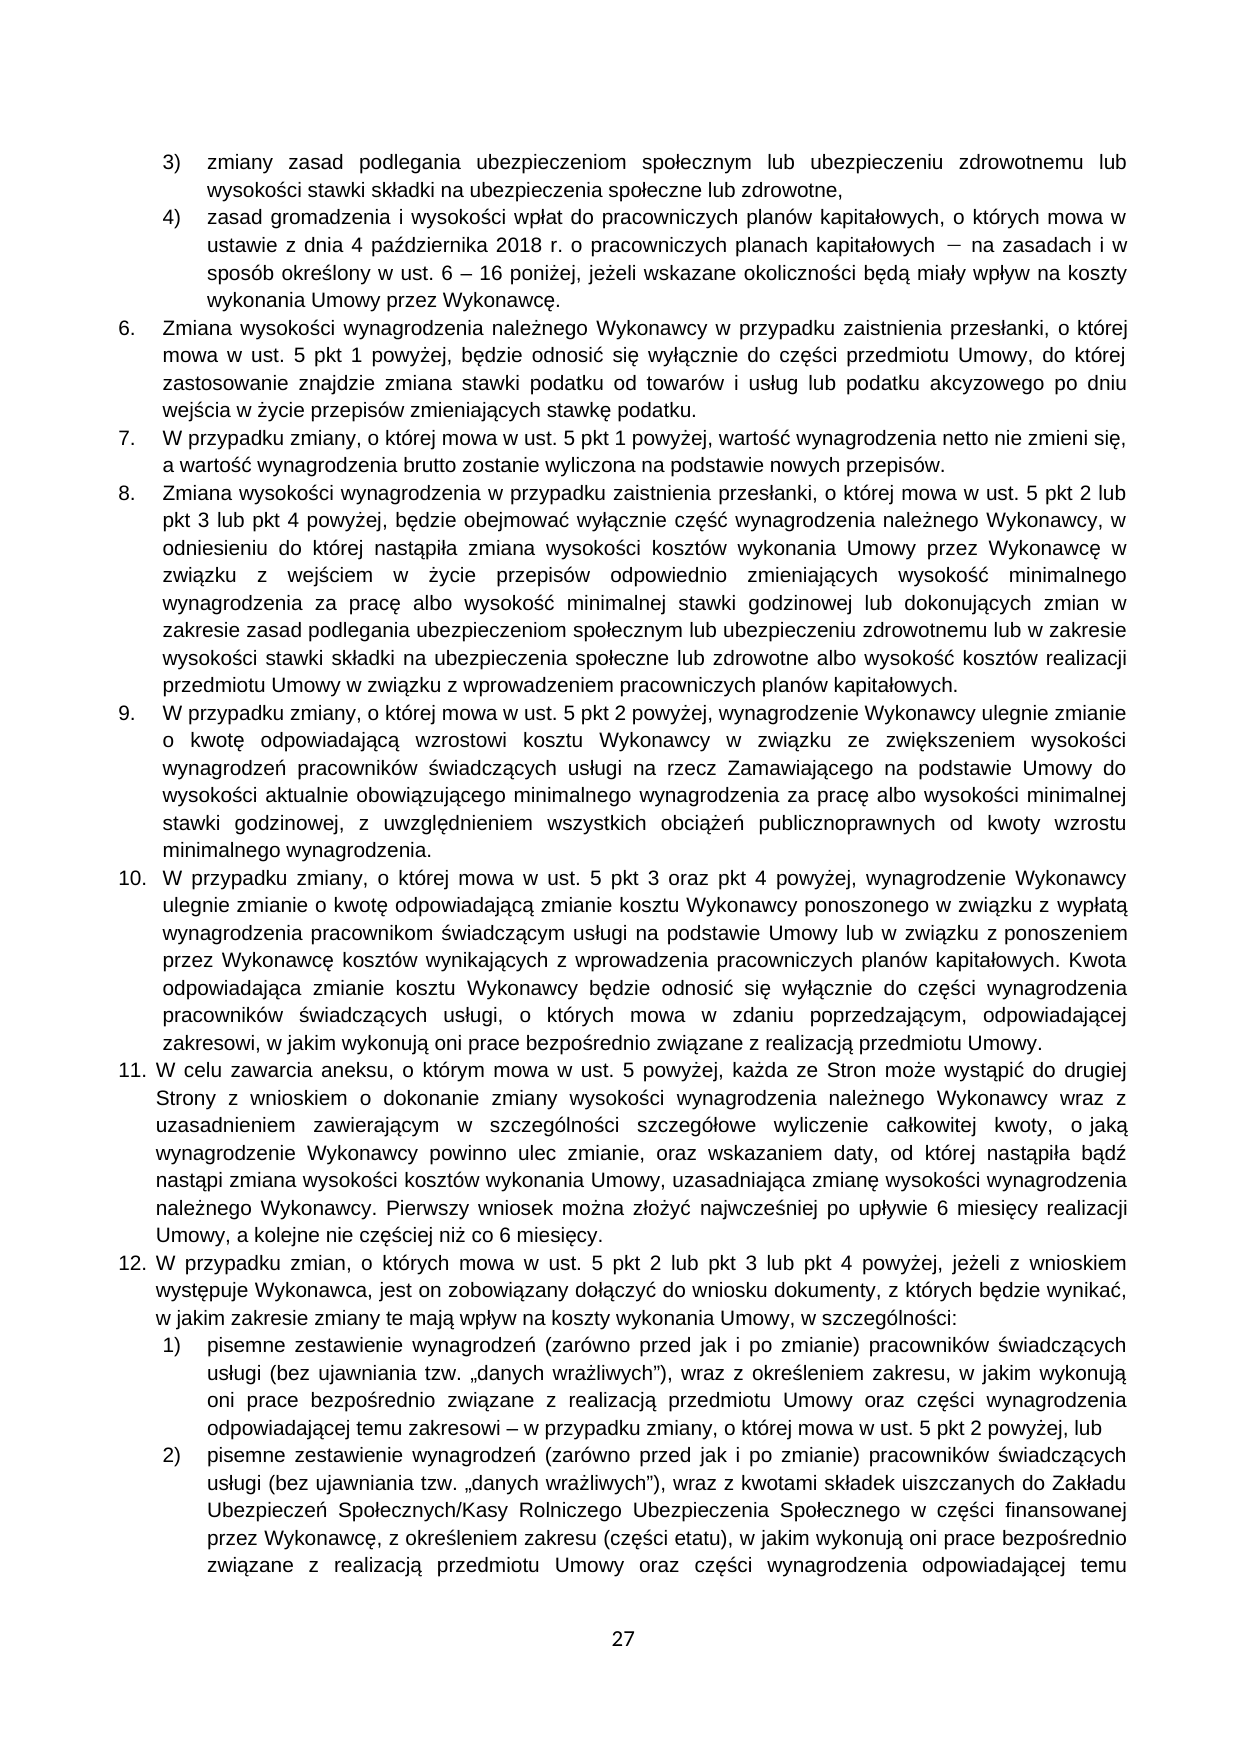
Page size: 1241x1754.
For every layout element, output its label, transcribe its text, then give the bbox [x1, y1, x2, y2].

list W przypadku zmiany, o której mowa w ust. 5 pkt 1 powyżej, wartość wynagrodzenia netto nie zmieni się, a wartość wynagrodzenia brutto zostanie wyliczona na podstawie nowych przepisów. [118, 426, 1128, 477]
list W przypadku zmian, o których mowa w ust. 5 pkt 2 lub pkt 3 lub pkt 4 powyżej, jeżeli z wnioskiem występuje Wykonawca, jest on zobowiązany dołączyć do wniosku dokumenty, z których będzie wynikać, w jakim zakresie zmiany te mają wpływ na koszty wykonania Umowy, w szczególności: [118, 1251, 1128, 1329]
list pisemne zestawienie wynagrodzeń (zarówno przed jak i po zmianie) pracowników świadczących usługi (bez ujawniania tzw. „danych wrażliwych”), wraz z określeniem zakresu, w jakim wykonują oni prace bezpośrednio związane z realizacją przedmiotu Umowy oraz części wynagrodzenia odpowiadającej temu zakresowi – w przypadku zmiany, o której mowa w ust. 5 pkt 2 powyżej, lub [162, 1333, 1128, 1439]
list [162, 1443, 1128, 1577]
list W przypadku zmiany, o której mowa w ust. 5 pkt 2 powyżej, wynagrodzenie Wykonawcy ulegnie zmianie o kwotę odpowiadającą wzrostowi kosztu Wykonawcy w związku ze zwiększeniem wysokości wynagrodzeń pracowników świadczących usługi na rzecz Zamawiającego na podstawie Umowy do wysokości aktualnie obowiązującego minimalnego wynagrodzenia za pracę albo wysokości minimalnej stawki godzinowej, z uwzględnieniem wszystkich obciążeń publicznoprawnych od kwoty wzrostu minimalnego wynagrodzenia. [118, 701, 1128, 862]
list Zmiana wysokości wynagrodzenia w przypadku zaistnienia przesłanki, o której mowa w ust. 5 pkt 2 lub pkt 3 lub pkt 4 powyżej, będzie obejmować wyłącznie część wynagrodzenia należnego Wykonawcy, w odniesieniu do której nastąpiła zmiana wysokości kosztów wykonania Umowy przez Wykonawcę w związku z wejściem w życie przepisów odpowiednio zmieniających wysokość minimalnego wynagrodzenia za pracę albo wysokość minimalnej stawki godzinowej lub dokonujących zmian w zakresie zasad podlegania ubezpieczeniom społecznym lub ubezpieczeniu zdrowotnemu lub w zakresie wysokości stawki składki na ubezpieczenia społeczne lub zdrowotne albo wysokość kosztów realizacji przedmiotu Umowy w związku z wprowadzeniem pracowniczych planów kapitałowych. [118, 481, 1128, 697]
list W celu zawarcia aneksu, o którym mowa w ust. 5 powyżej, każda ze Stron może wystąpić do drugiej Strony z wnioskiem o dokonanie zmiany wysokości wynagrodzenia należnego Wykonawcy wraz z uzasadnieniem zawierającym w szczególności szczegółowe wyliczenie całkowitej kwoty, o jaką wynagrodzenie Wykonawcy powinno ulec zmianie, oraz wskazaniem daty, od której nastąpiła bądź nastąpi zmiana wysokości kosztów wykonania Umowy, uzasadniająca zmianę wysokości wynagrodzenia należnego Wykonawcy. Pierwszy wniosek można złożyć najwcześniej po upływie 6 miesięcy realizacji Umowy, a kolejne nie częściej niż co 6 miesięcy. [118, 1058, 1128, 1247]
list 4) zasad gromadzenia i wysokości wpłat do pracowniczych planów kapitałowych, o których mowa w ustawie z dnia 4 października 2018 r. o pracowniczych planach kapitałowych na zasadach i w sposób określony w ust. 6 – 16 poniżej, jeżeli wskazane okoliczności będą miały wpływ na koszty wykonania Umowy przez Wykonawcę. [162, 205, 1128, 312]
list 3) zmiany zasad podlegania ubezpieczeniom społecznym lub ubezpieczeniu zdrowotnemu lub wysokości stawki składki na ubezpieczenia społeczne lub zdrowotne, [162, 150, 1128, 201]
list W przypadku zmiany, o której mowa w ust. 5 pkt 3 oraz pkt 4 powyżej, wynagrodzenie Wykonawcy ulegnie zmianie o kwotę odpowiadającą zmianie kosztu Wykonawcy ponoszonego w związku z wypłatą wynagrodzenia pracownikom świadczącym usługi na podstawie Umowy lub w związku z ponoszeniem przez Wykonawcę kosztów wynikających z wprowadzenia pracowniczych planów kapitałowych. Kwota odpowiadająca zmianie kosztu Wykonawcy będzie odnosić się wyłącznie do części wynagrodzenia pracowników świadczących usługi, o których mowa w zdaniu poprzedzającym, odpowiadającej zakresowi, w jakim wykonują oni prace bezpośrednio związane z realizacją przedmiotu Umowy. [118, 866, 1128, 1054]
list Zmiana wysokości wynagrodzenia należnego Wykonawcy w przypadku zaistnienia przesłanki, o której mowa w ust. 5 pkt 1 powyżej, będzie odnosić się wyłącznie do części przedmiotu Umowy, do której zastosowanie znajdzie zmiana stawki podatku od towarów i usług lub podatku akcyzowego po dniu wejścia w życie przepisów zmieniających stawkę podatku. [118, 316, 1128, 422]
